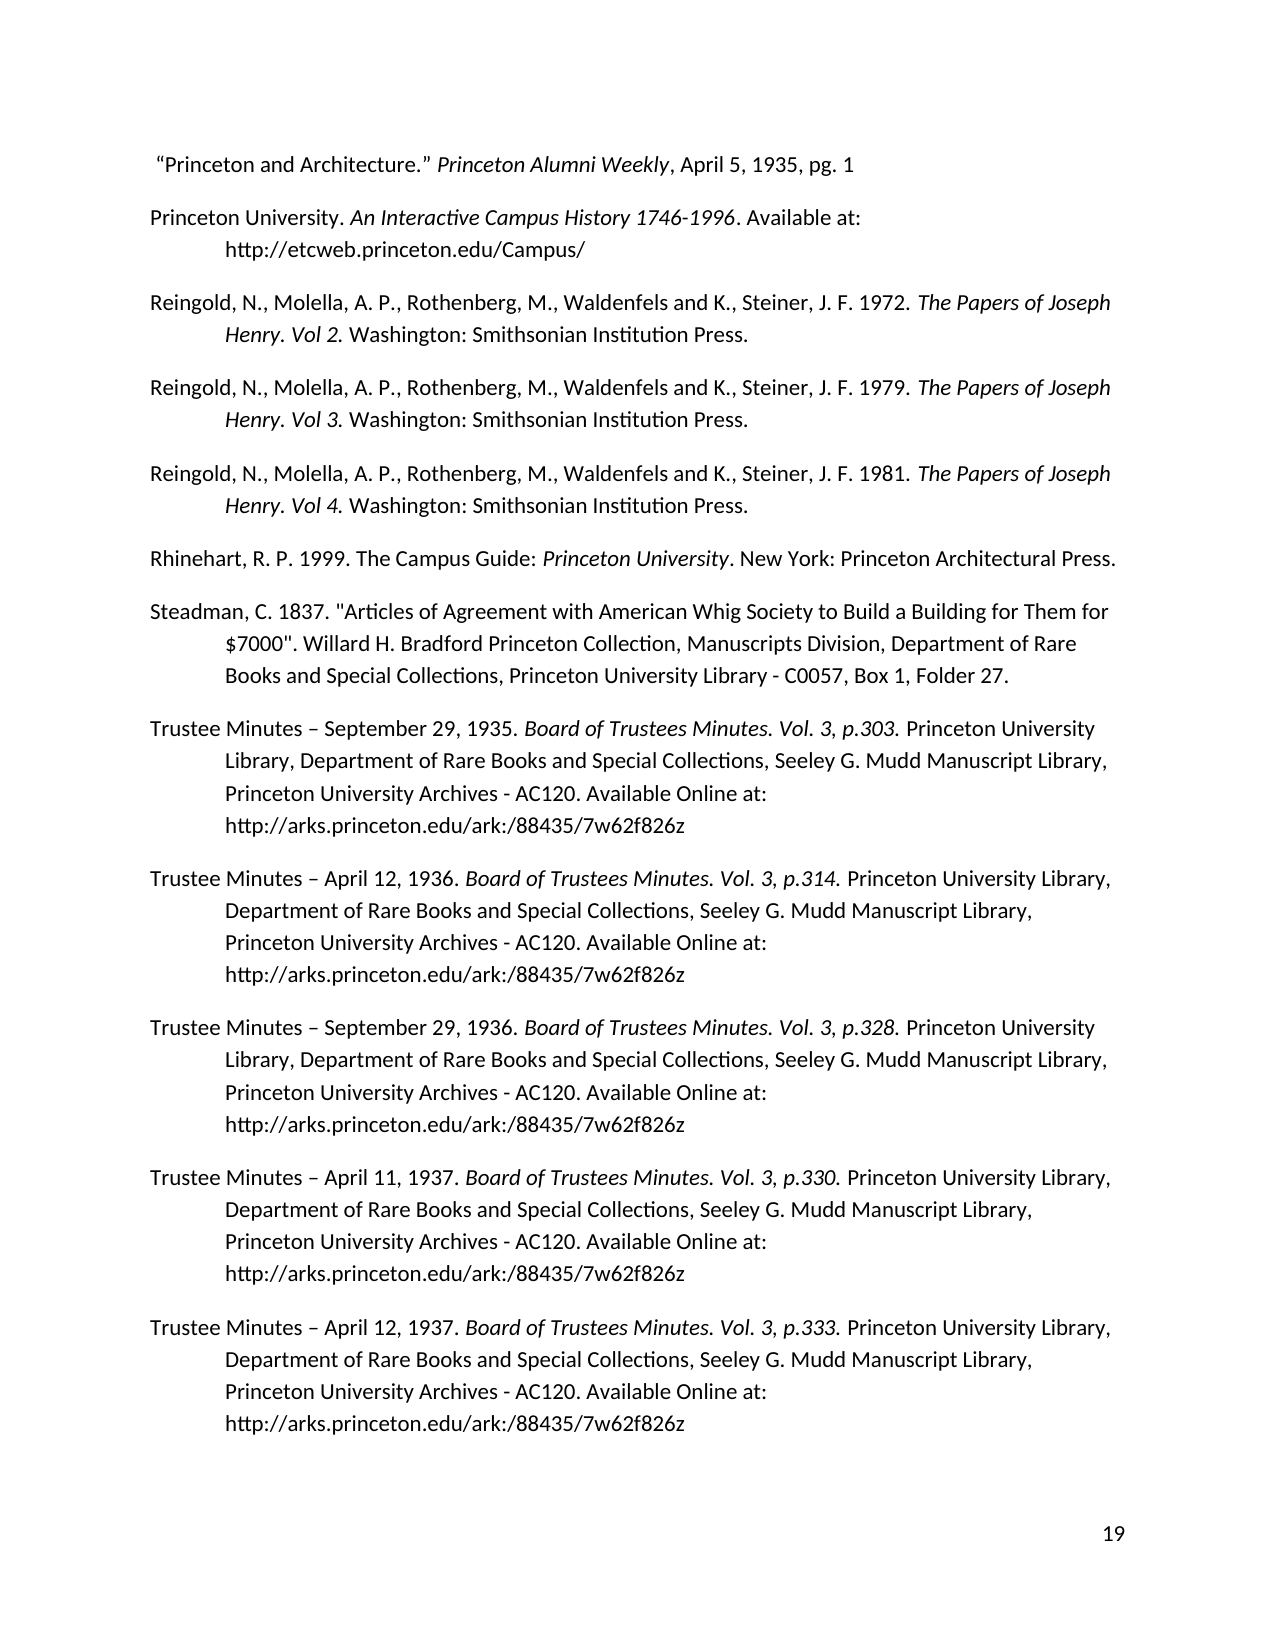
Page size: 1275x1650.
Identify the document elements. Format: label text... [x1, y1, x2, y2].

text Reingold, N., Molella, A. P., Rothenberg, M., Waldenfels and K., Steiner, J. F. 1972. The Papers of Joseph Henry. Vol 2. Washington: Smithsonian Institution Press. [150, 288, 1125, 348]
text Trustee Minutes – September 29, 1936. Board of Trustees Minutes. Vol. 3, p.328. Princeton University Library, Department of Rare Books and Special Collections, Seeley G. Mudd Manuscript Library, Princeton University Archives - AC120. Available Online at: http://arks.princeton.edu/ark:/88435/7w62f826z [150, 1013, 1125, 1138]
text Trustee Minutes – April 12, 1936. Board of Trustees Minutes. Vol. 3, p.314. Princeton University Library, Department of Rare Books and Special Collections, Seeley G. Mudd Manuscript Library, Princeton University Archives - AC120. Available Online at: http://arks.princeton.edu/ark:/88435/7w62f826z [150, 864, 1125, 988]
text Rhinehart, R. P. 1999. The Campus Guide: Princeton University. New York: Princeton Architectural Press. [150, 544, 1125, 572]
text Steadman, C. 1837. "Articles of Agreement with American Whig Society to Build a Building for Them for $7000". Willard H. Bradford Princeton Collection, Manuscripts Division, Department of Rare Books and Special Collections, Princeton University Library - C0057, Box 1, Folder 27. [150, 597, 1125, 689]
text Trustee Minutes – September 29, 1935. Board of Trustees Minutes. Vol. 3, p.303. Princeton University Library, Department of Rare Books and Special Collections, Seeley G. Mudd Manuscript Library, Princeton University Archives - AC120. Available Online at: http://arks.princeton.edu/ark:/88435/7w62f826z [150, 714, 1125, 839]
text “Princeton and Architecture.” Princeton Alumni Weekly, April 5, 1935, pg. 1 [150, 150, 1125, 178]
text Princeton University. An Interactive Campus History 1746-1996. Available at: http://etcweb.princeton.edu/Campus/ [150, 203, 1125, 263]
text Trustee Minutes – April 12, 1937. Board of Trustees Minutes. Vol. 3, p.333. Princeton University Library, Department of Rare Books and Special Collections, Seeley G. Mudd Manuscript Library, Princeton University Archives - AC120. Available Online at: http://arks.princeton.edu/ark:/88435/7w62f826z [150, 1313, 1125, 1437]
text Trustee Minutes – April 11, 1937. Board of Trustees Minutes. Vol. 3, p.330. Princeton University Library, Department of Rare Books and Special Collections, Seeley G. Mudd Manuscript Library, Princeton University Archives - AC120. Available Online at: http://arks.princeton.edu/ark:/88435/7w62f826z [150, 1163, 1125, 1288]
text Reingold, N., Molella, A. P., Rothenberg, M., Waldenfels and K., Steiner, J. F. 1981. The Papers of Joseph Henry. Vol 4. Washington: Smithsonian Institution Press. [150, 459, 1125, 519]
text Reingold, N., Molella, A. P., Rothenberg, M., Waldenfels and K., Steiner, J. F. 1979. The Papers of Joseph Henry. Vol 3. Washington: Smithsonian Institution Press. [150, 373, 1125, 434]
